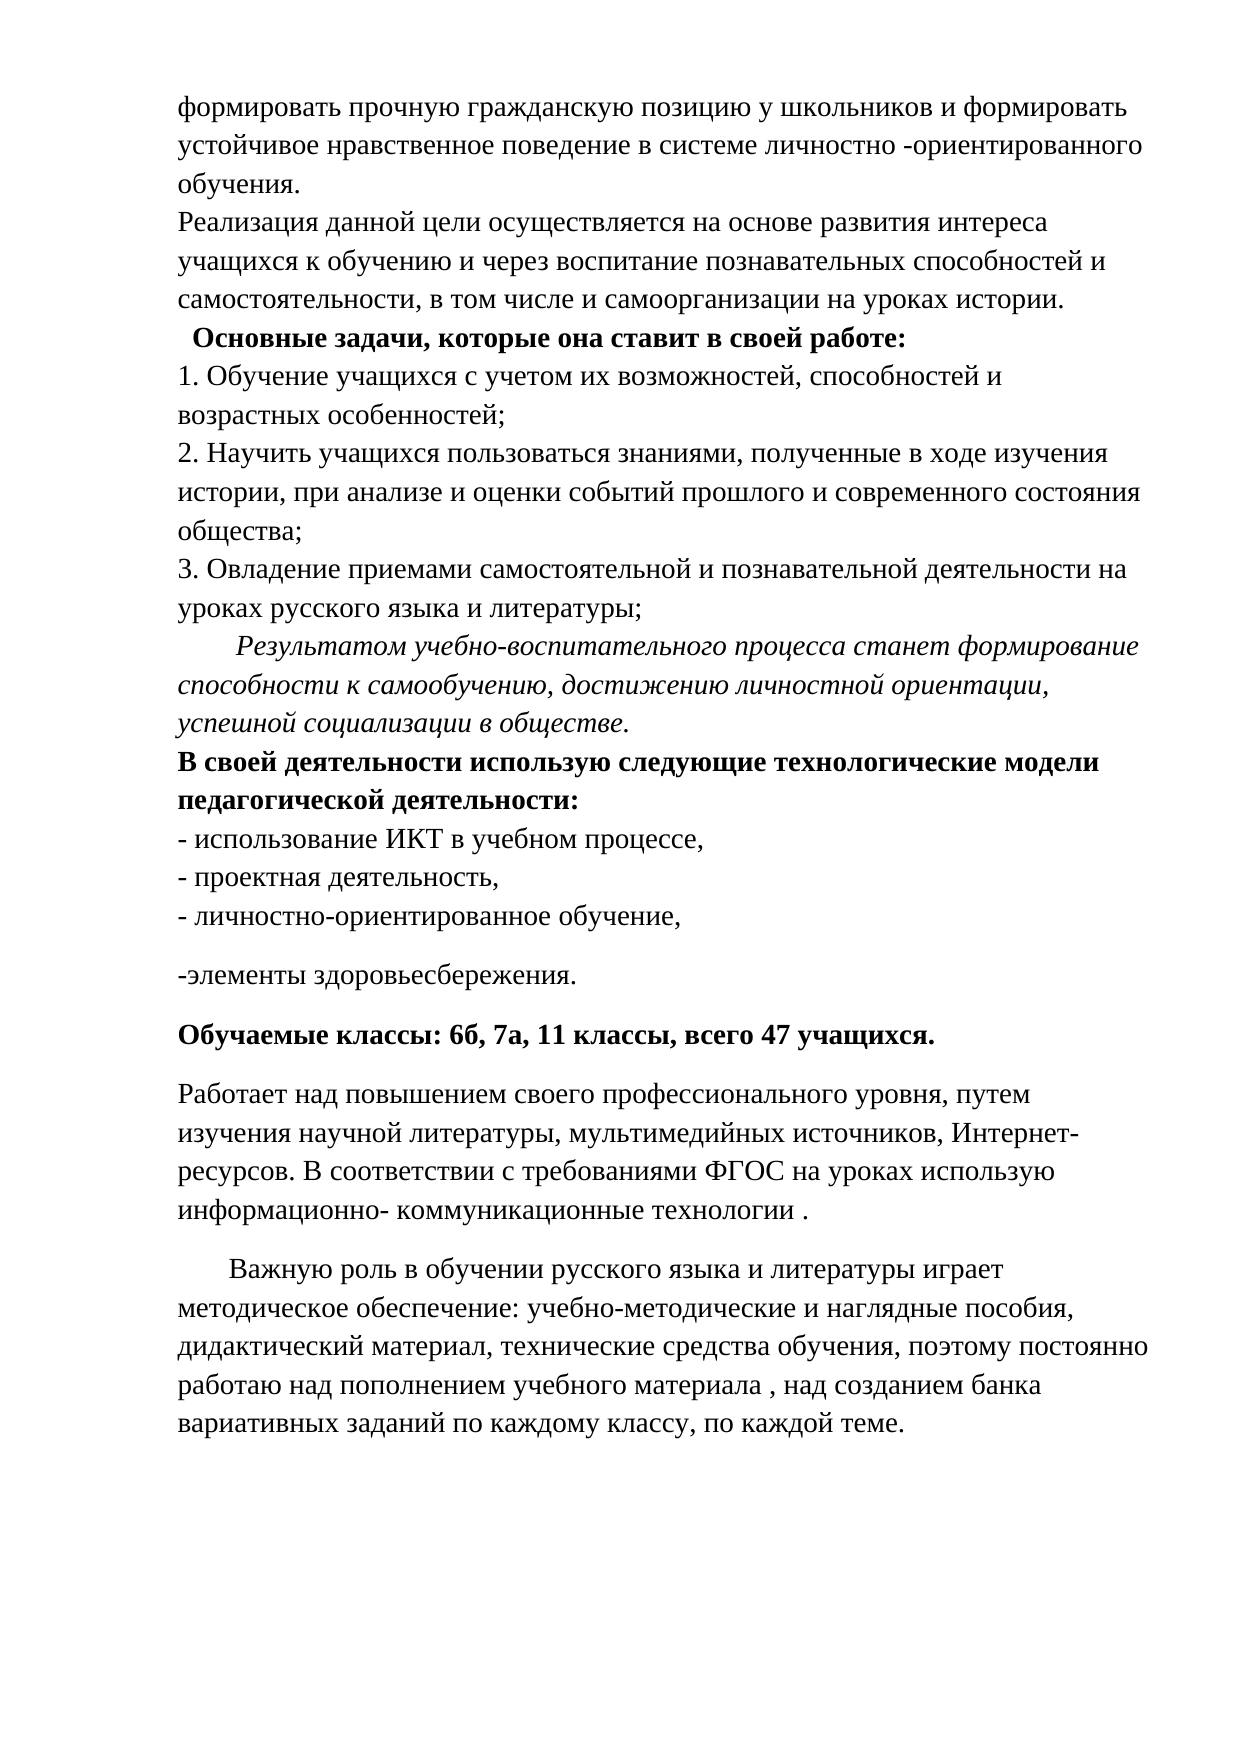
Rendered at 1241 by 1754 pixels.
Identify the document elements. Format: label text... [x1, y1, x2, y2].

text 2. Научить учащихся пользоваться знаниями, полученные в ходе изучения [177, 436, 1152, 469]
text обучения. [177, 166, 1152, 199]
text формировать прочную гражданскую позицию у школьников и формировать [177, 89, 1152, 122]
text 3. Овладение приемами самостоятельной и познавательной деятельности на [177, 551, 1152, 585]
text Реализация данной цели осуществляется на основе развития интереса [177, 204, 1152, 238]
text - личностно-ориентированное обучение, [177, 898, 1152, 932]
text Важную роль в обучении русского языка и литературы играет методическое обеспечение: учебно-методические и наглядные пособия, дидактический материал, технические средства обучения, поэтому постоянно работаю над пополнением учебного материала , над созданием банка вариативных заданий по каждому классу, по каждой теме. [177, 1251, 1152, 1439]
text - использование ИКТ в учебном процессе, [177, 821, 1152, 854]
text возрастных особенностей; [177, 397, 1152, 431]
text Результатом учебно-воспитательного процесса станет формирование [177, 628, 1152, 662]
text уроках русского языка и литературы; [177, 590, 1152, 623]
text -элементы здоровьесбережения. [177, 957, 1152, 991]
text способности к самообучению, достижению личностной ориентации, [177, 667, 1152, 700]
text 1. Обучение учащихся с учетом их возможностей, способностей и [177, 358, 1152, 392]
text устойчивое нравственное поведение в системе личностно -ориентированного [177, 127, 1152, 161]
text Основные задачи, которые она ставит в своей работе: [177, 320, 1152, 353]
text учащихся к обучению и через воспитание познавательных способностей и [177, 243, 1152, 276]
text - проектная деятельность, [177, 859, 1152, 893]
text В своей деятельности использую следующие технологические модели педагогической деятельности: [177, 744, 1152, 816]
text истории, при анализе и оценки событий прошлого и современного состояния [177, 474, 1152, 508]
text общества; [177, 513, 1152, 546]
text Работает над повышением своего профессионального уровня, путем изучения научной литературы, мультимедийных источников, Интернет- ресурсов. В соответствии с требованиями ФГОС на уроках использую информационно- коммуникационные технологии . [177, 1076, 1152, 1225]
text самостоятельности, в том числе и самоорганизации на уроках истории. [177, 281, 1152, 315]
text успешной социализации в обществе. [177, 705, 1152, 739]
text Обучаемые классы: 6б, 7а, 11 классы, всего 47 учащихся. [177, 1017, 1152, 1050]
